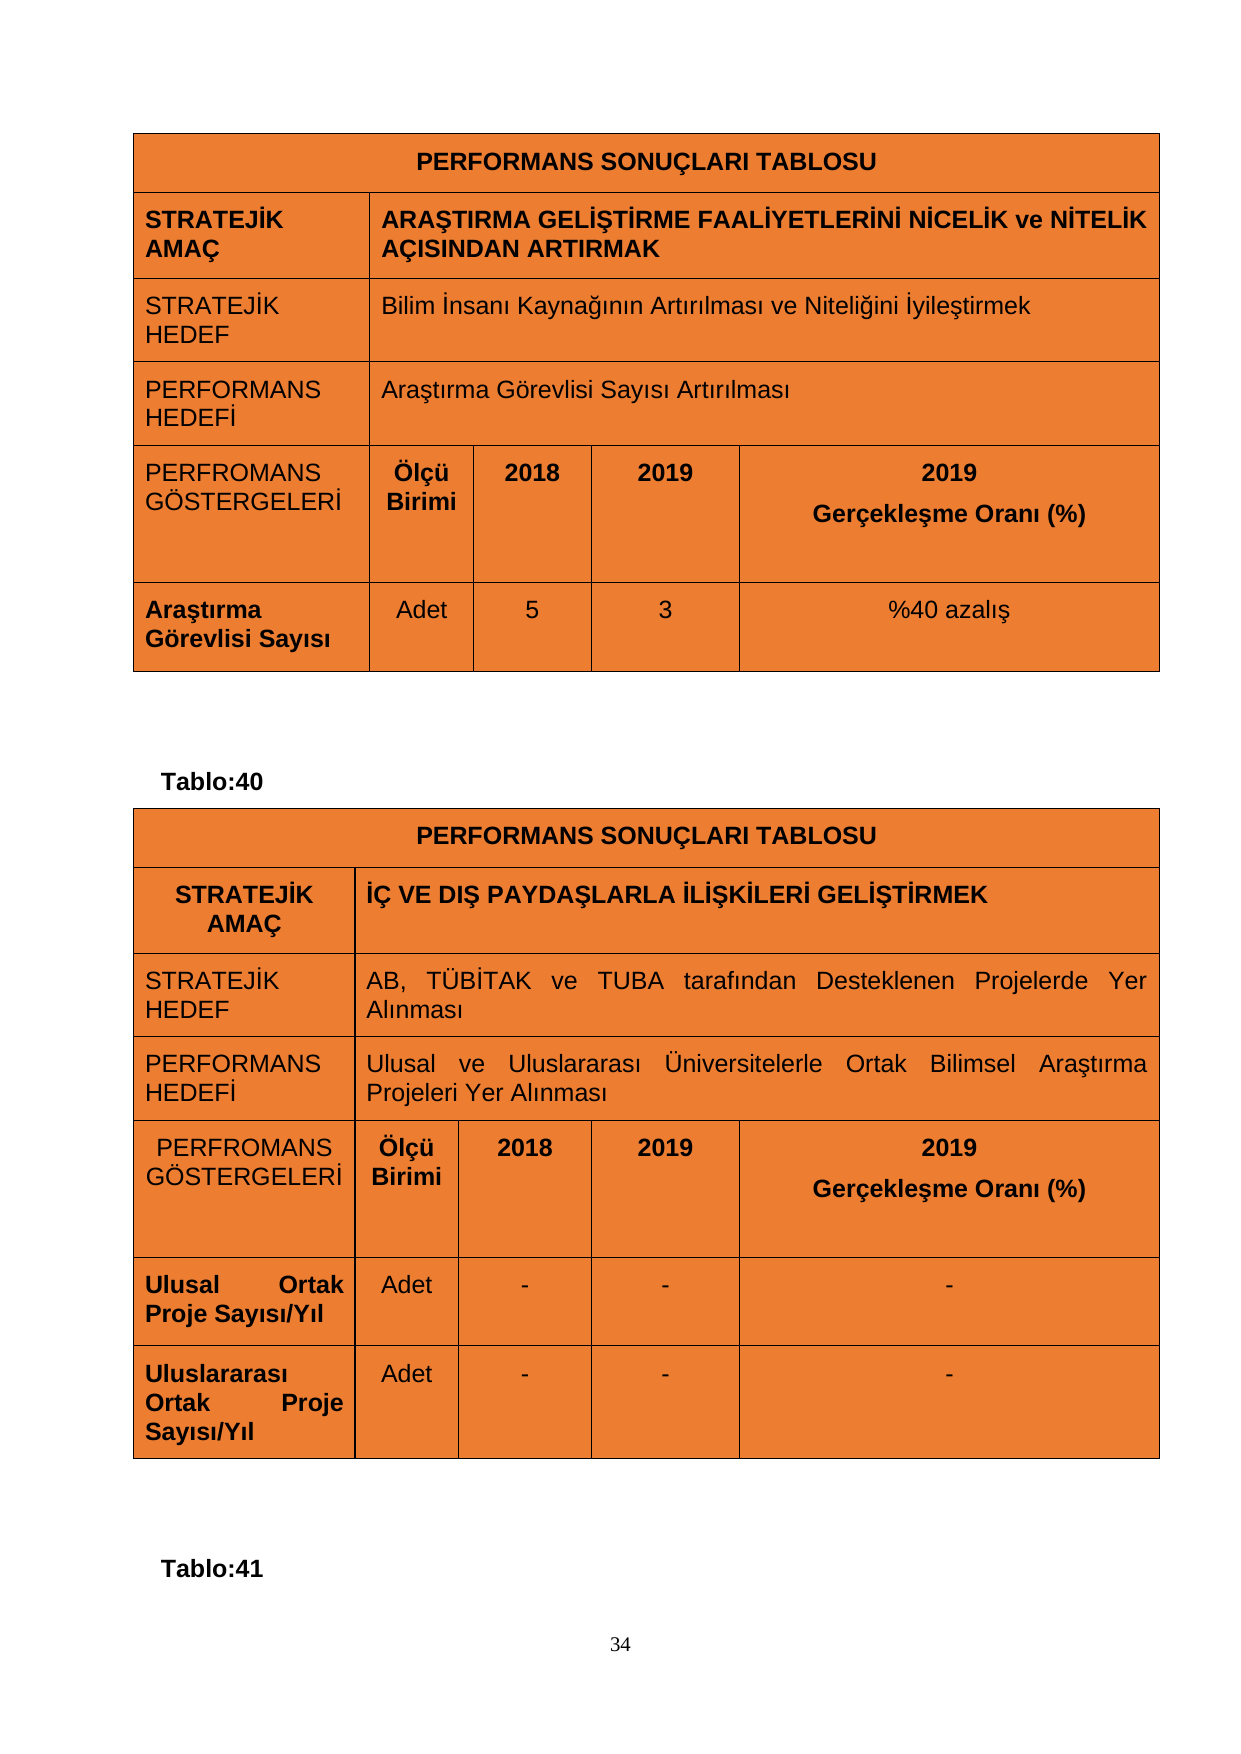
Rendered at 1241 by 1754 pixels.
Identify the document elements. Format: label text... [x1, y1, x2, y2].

table_header PERFORMANS SONUÇLARI TABLOSU [134, 809, 1159, 867]
table_cell Bilim İnsanı Kaynağının Artırılması ve Niteliğini İyileştirmek [370, 279, 1159, 361]
table_cell 2018 [474, 446, 591, 582]
table_cell İÇ VE DIŞ PAYDAŞLARLA İLİŞKİLERİ GELİŞTİRMEK [356, 868, 1159, 952]
table_cell 2019 [592, 446, 739, 582]
table_cell Adet [356, 1258, 458, 1345]
table_cell - [459, 1258, 591, 1345]
table_cell Ölçü Birimi [370, 446, 473, 582]
text Tablo:41 [133, 1554, 1107, 1582]
table_cell STRATEJİK HEDEF [134, 954, 354, 1036]
table_cell Araştırma Görevlisi Sayısı [134, 583, 369, 671]
table_cell 3 [592, 583, 739, 671]
table_cell - [592, 1346, 739, 1458]
table_cell Ulusal ve Uluslararası Üniversitelerle Ortak Bilimsel Araştırma Projeleri Yer Alınması [356, 1037, 1159, 1119]
table_cell Uluslararası Ortak Proje Sayısı/Yıl [134, 1346, 354, 1458]
table_header PERFORMANS SONUÇLARI TABLOSU [134, 134, 1159, 192]
table_cell 2019 Gerçekleşme Oranı (%) [740, 446, 1159, 582]
table_cell Ulusal Ortak Proje Sayısı/Yıl [134, 1258, 354, 1345]
table_cell STRATEJİK HEDEF [134, 279, 369, 361]
table_cell ARAŞTIRMA GELİŞTİRME FAALİYETLERİNİ NİCELİK ve NİTELİK AÇISINDAN ARTIRMAK [370, 193, 1159, 277]
table_cell %40 azalış [740, 583, 1159, 671]
table_cell Araştırma Görevlisi Sayısı Artırılması [370, 362, 1159, 444]
table_cell Adet [356, 1346, 458, 1458]
table_cell 2019 Gerçekleşme Oranı (%) [740, 1121, 1159, 1257]
table_cell PERFORMANS HEDEFİ [134, 1037, 354, 1119]
table_cell PERFORMANS HEDEFİ [134, 362, 369, 444]
table_cell 2019 [592, 1121, 739, 1257]
table_cell PERFROMANS GÖSTERGELERİ [134, 1121, 354, 1257]
table_cell STRATEJİK AMAÇ [134, 868, 354, 952]
table_cell STRATEJİK AMAÇ [134, 193, 369, 277]
table_cell - [740, 1258, 1159, 1345]
table_cell - [740, 1346, 1159, 1458]
table_cell Adet [370, 583, 473, 671]
table_cell PERFROMANS GÖSTERGELERİ [134, 446, 369, 582]
text Tablo:40 [133, 767, 1107, 795]
table_cell Ölçü Birimi [356, 1121, 458, 1257]
table_cell AB, TÜBİTAK ve TUBA tarafından Desteklenen Projelerde Yer Alınması [356, 954, 1159, 1036]
table_cell 2018 [459, 1121, 591, 1257]
table_cell - [459, 1346, 591, 1458]
table_cell 5 [474, 583, 591, 671]
table_cell - [592, 1258, 739, 1345]
